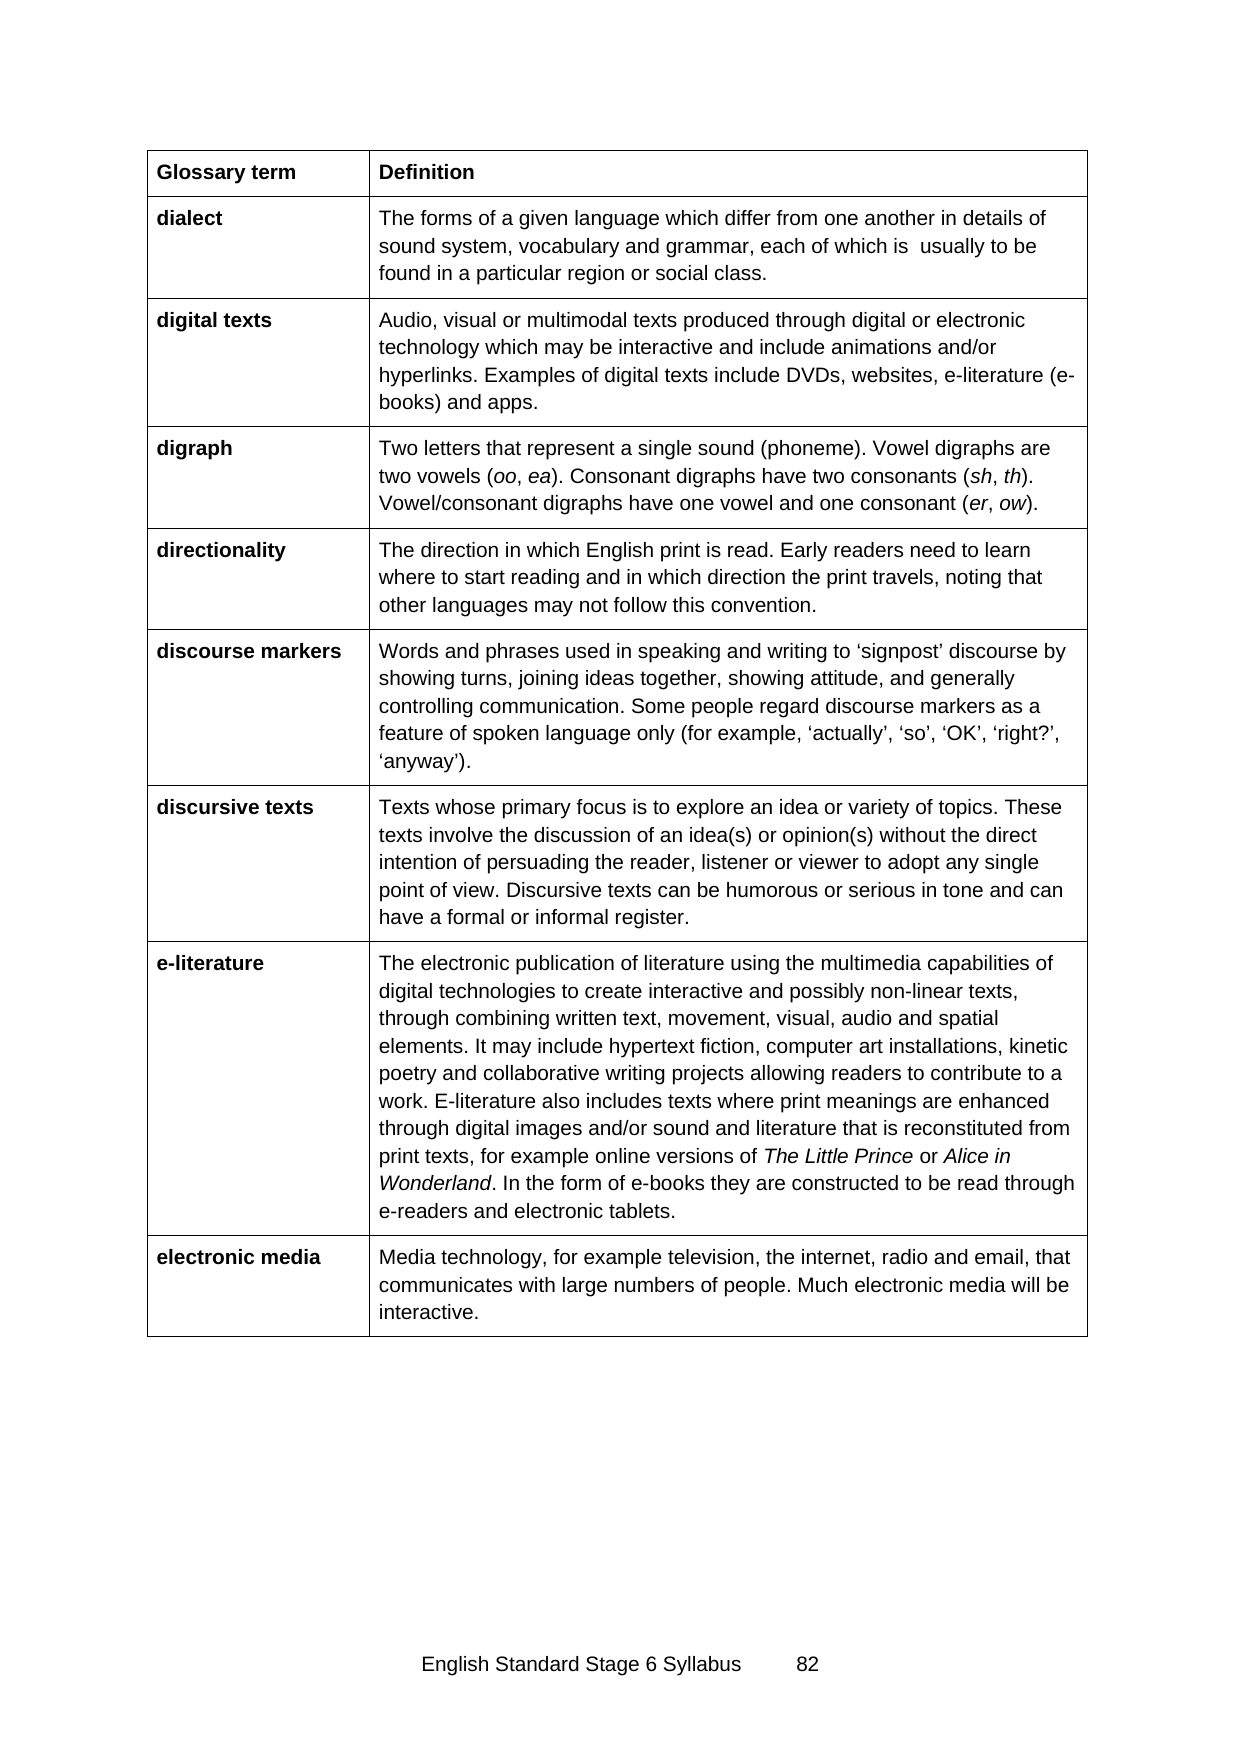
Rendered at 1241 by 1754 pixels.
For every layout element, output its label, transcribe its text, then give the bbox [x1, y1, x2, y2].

table_cell The forms of a given language which differ from one another in details of sound system, vocabulary and grammar, each of which is usually to be found in a particular region or social class. [370, 197, 1087, 297]
table_cell discourse markers [148, 630, 369, 785]
table_cell directionality [148, 529, 369, 629]
table_cell The direction in which English print is read. Early readers need to learn where to start reading and in which direction the print travels, noting that other languages may not follow this convention. [370, 529, 1087, 629]
table_cell Words and phrases used in speaking and writing to ‘signpost’ discourse by showing turns, joining ideas together, showing attitude, and generally controlling communication. Some people regard discourse markers as a feature of spoken language only (for example, ‘actually’, ‘so’, ‘OK’, ‘right?’, ‘anyway’). [370, 630, 1087, 785]
table_cell digraph [148, 427, 369, 527]
table_header Glossary term [148, 151, 369, 196]
table_cell digital texts [148, 299, 369, 426]
table_cell Texts whose primary focus is to explore an idea or variety of topics. These texts involve the discussion of an idea(s) or opinion(s) without the direct intention of persuading the reader, listener or viewer to adopt any single point of view. Discursive texts can be humorous or serious in tone and can have a formal or informal register. [370, 786, 1087, 941]
table_cell Media technology, for example television, the internet, radio and email, that communicates with large numbers of people. Much electronic media will be interactive. [370, 1236, 1087, 1336]
table_cell Audio, visual or multimodal texts produced through digital or electronic technology which may be interactive and include animations and/or hyperlinks. Examples of digital texts include DVDs, websites, e-literature (e-books) and apps. [370, 299, 1087, 426]
table_cell dialect [148, 197, 369, 297]
table_cell Two letters that represent a single sound (phoneme). Vowel digraphs are two vowels (oo, ea). Consonant digraphs have two consonants (sh, th). Vowel/consonant digraphs have one vowel and one consonant (er, ow). [370, 427, 1087, 527]
table_cell electronic media [148, 1236, 369, 1336]
table_cell e-literature [148, 942, 369, 1235]
table_header Definition [370, 151, 1087, 196]
table_cell The electronic publication of literature using the multimedia capabilities of digital technologies to create interactive and possibly non-linear texts, through combining written text, movement, visual, audio and spatial elements. It may include hypertext fiction, computer art installations, kinetic poetry and collaborative writing projects allowing readers to contribute to a work. E-literature also includes texts where print meanings are enhanced through digital images and/or sound and literature that is reconstituted from print texts, for example online versions of The Little Prince or Alice in Wonderland. In the form of e-books they are constructed to be read through e-readers and electronic tablets. [370, 942, 1087, 1235]
table_cell discursive texts [148, 786, 369, 941]
